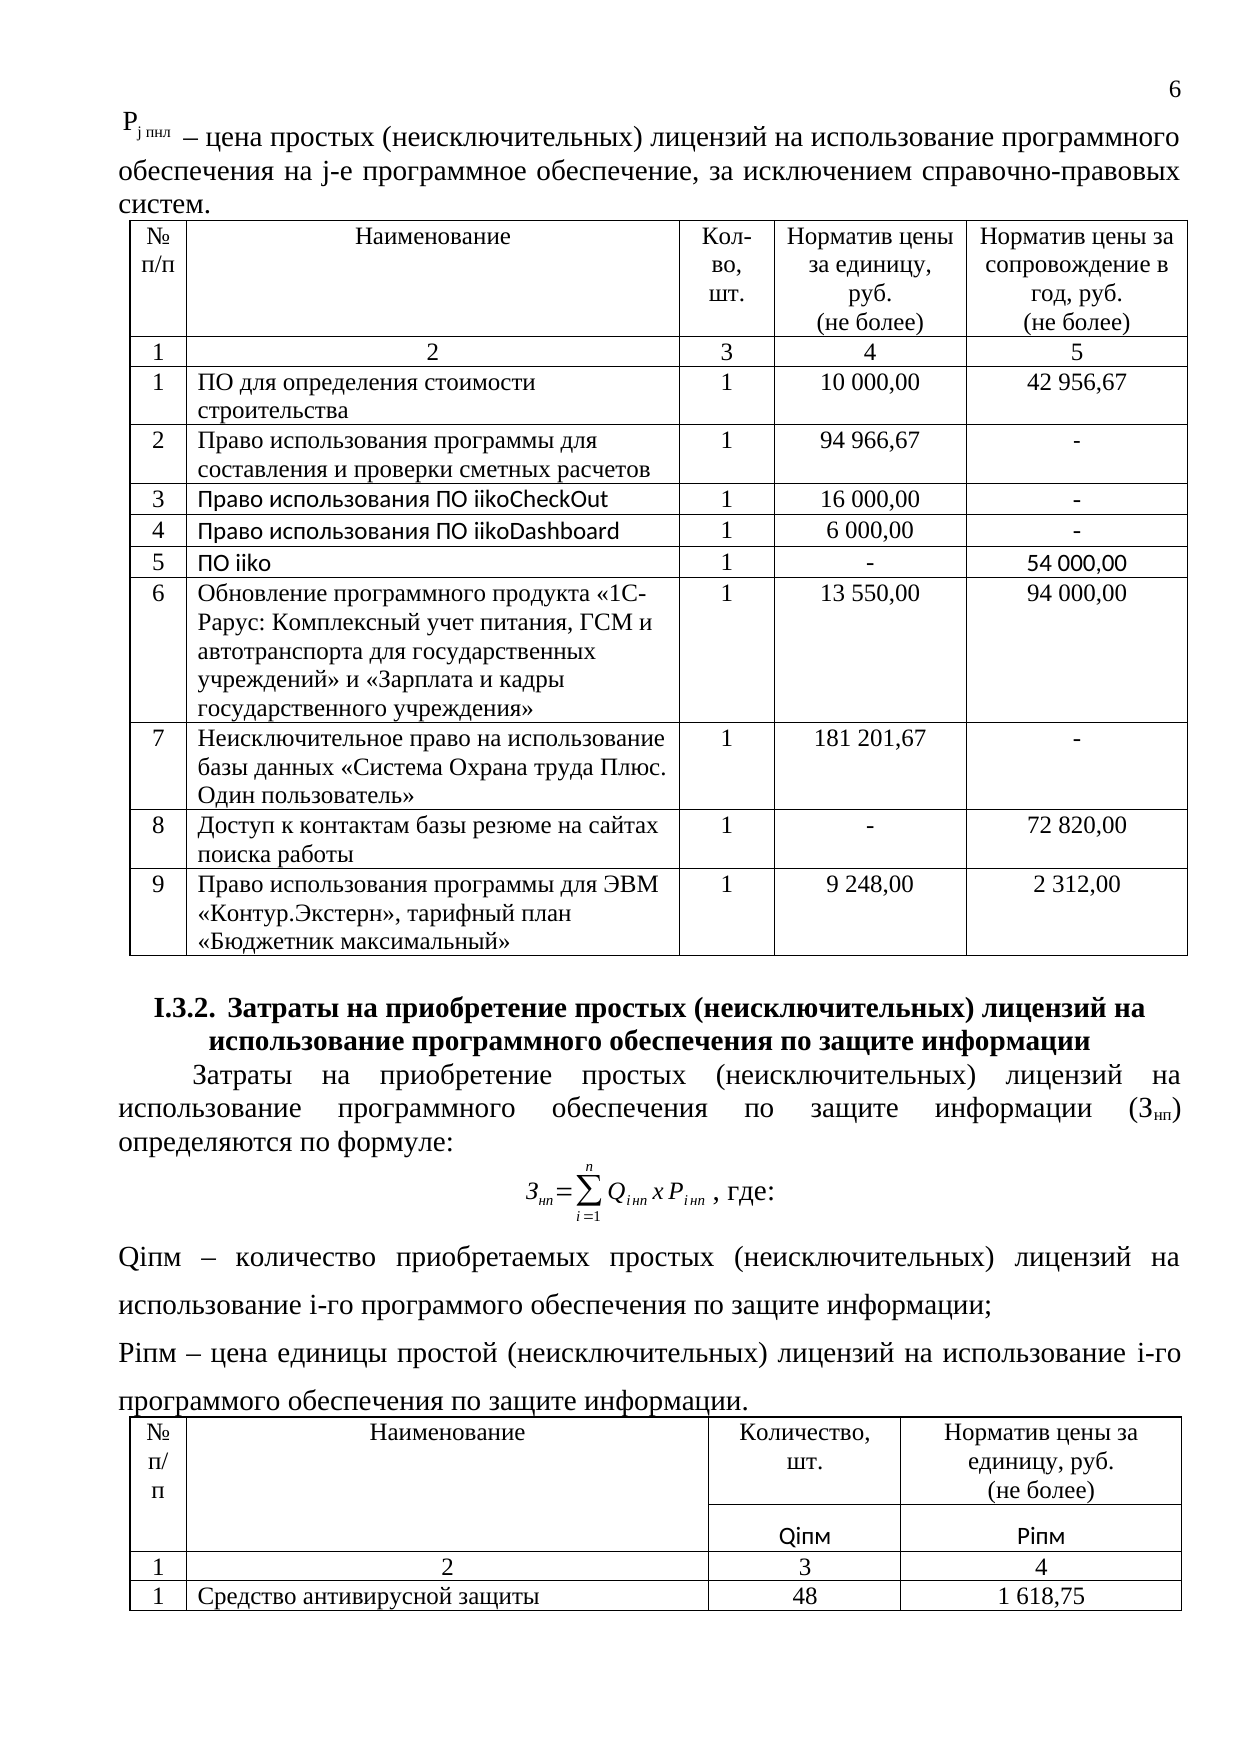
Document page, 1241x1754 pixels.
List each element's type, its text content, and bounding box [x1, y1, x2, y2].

table_cell 42 956,67 [967, 367, 1187, 424]
table_cell 5 [131, 547, 186, 577]
table_cell 7 [131, 723, 186, 809]
table_cell 1 [680, 723, 774, 809]
table_cell 1 618,75 [901, 1581, 1181, 1610]
table_cell 3 [131, 484, 186, 514]
table_cell 3 [709, 1552, 900, 1580]
table_cell Право использования программы для составления и проверки сметных расчетов [187, 425, 679, 483]
table_cell 1 [680, 810, 774, 868]
table_header Наименование [187, 1418, 708, 1551]
table_cell 5 [967, 337, 1187, 366]
text – цена простых (неисключительных) лицензий на использование программного обеспечения на j-e программное обеспечение, за исключением справочно-правовых систем. [118, 103, 1181, 220]
table_cell 1 [131, 337, 186, 366]
table_cell - [967, 723, 1187, 809]
table_cell 181 201,67 [775, 723, 966, 809]
table_header Норматив цены за единицу, руб. (не более) [775, 221, 966, 336]
table_header Норматив цены за единицу, руб. (не более) [901, 1418, 1181, 1504]
list , где: [118, 1157, 1181, 1225]
table_cell 16 000,00 [775, 484, 966, 514]
table_cell Право использования ПО iikoDashboard [187, 515, 679, 546]
table_cell 1 [680, 547, 774, 577]
table_cell 54 000,00 [967, 547, 1187, 577]
list Рiпм – цена единицы простой (неисключительных) лицензий на использование i-го программого обеспечения по защите информации. [118, 1321, 1181, 1416]
table_cell 13 550,00 [775, 578, 966, 722]
table_cell 94 000,00 [967, 578, 1187, 722]
table_cell 2 [131, 425, 186, 483]
table_cell Рiпм [901, 1505, 1181, 1551]
table_cell Qiпм [709, 1505, 900, 1551]
table_cell 1 [131, 1581, 186, 1610]
table_cell Неисключительное право на использование базы данных «Система Охрана труда Плюс. Один пользователь» [187, 723, 679, 809]
list Затраты на приобретение простых (неисключительных) лицензий на использование программного обеспечения по защите информации [118, 990, 1181, 1057]
table_cell 48 [709, 1581, 900, 1610]
table_cell 4 [901, 1552, 1181, 1580]
table_cell Обновление программного продукта «1С-Рарус: Комплексный учет питания, ГСМ и автотранспорта для государственных учреждений» и «Зарплата и кадры государственного учреждения» [187, 578, 679, 722]
table_header Кол-во, шт. [680, 221, 774, 336]
table_header Количество, шт. [709, 1418, 900, 1504]
table_cell Право использования ПО iikoСheckOut [187, 484, 679, 514]
table_cell ПО iiko [187, 547, 679, 577]
table_cell 1 [680, 515, 774, 546]
table_cell 2 [187, 337, 679, 366]
table_cell 4 [131, 515, 186, 546]
table_cell 9 248,00 [775, 869, 966, 955]
table_cell 6 [131, 578, 186, 722]
table_cell - [967, 515, 1187, 546]
table_cell Средство антивирусной защиты [187, 1581, 708, 1610]
table_cell 72 820,00 [967, 810, 1187, 868]
table_cell Право использования программы для ЭВМ «Контур.Экстерн», тарифный план «Бюджетник максимальный» [187, 869, 679, 955]
table_header № п/п [131, 1418, 186, 1551]
table_cell Доступ к контактам базы резюме на сайтах поиска работы [187, 810, 679, 868]
table_cell 94 966,67 [775, 425, 966, 483]
table_cell - [775, 810, 966, 868]
text Qiпм – количество приобретаемых простых (неисключительных) лицензий на использование i-го программого обеспечения по защите информации; [118, 1225, 1181, 1321]
table_header № п/п [131, 221, 186, 336]
table_cell 2 [187, 1552, 708, 1580]
table_cell 1 [680, 484, 774, 514]
table_header Норматив цены за сопровождение в год, руб. (не более) [967, 221, 1187, 336]
table_cell 1 [680, 367, 774, 424]
table_cell 4 [775, 337, 966, 366]
table_cell 2 312,00 [967, 869, 1187, 955]
list Затраты на приобретение простых (неисключительных) лицензий на использование программного обеспечения по защите информации (Знп) определяются по формуле: [118, 1057, 1181, 1157]
table_cell 6 000,00 [775, 515, 966, 546]
table_cell ПО для определения стоимости строительства [187, 367, 679, 424]
table_cell - [775, 547, 966, 577]
table_cell 1 [680, 425, 774, 483]
table_cell - [967, 425, 1187, 483]
table_cell 1 [680, 869, 774, 955]
table_cell - [967, 484, 1187, 514]
table_cell 1 [680, 578, 774, 722]
table_cell 3 [680, 337, 774, 366]
table_header Наименование [187, 221, 679, 336]
table_cell 1 [131, 1552, 186, 1580]
table_cell 10 000,00 [775, 367, 966, 424]
table_cell 1 [131, 367, 186, 424]
table_cell 8 [131, 810, 186, 868]
table_cell 9 [131, 869, 186, 955]
